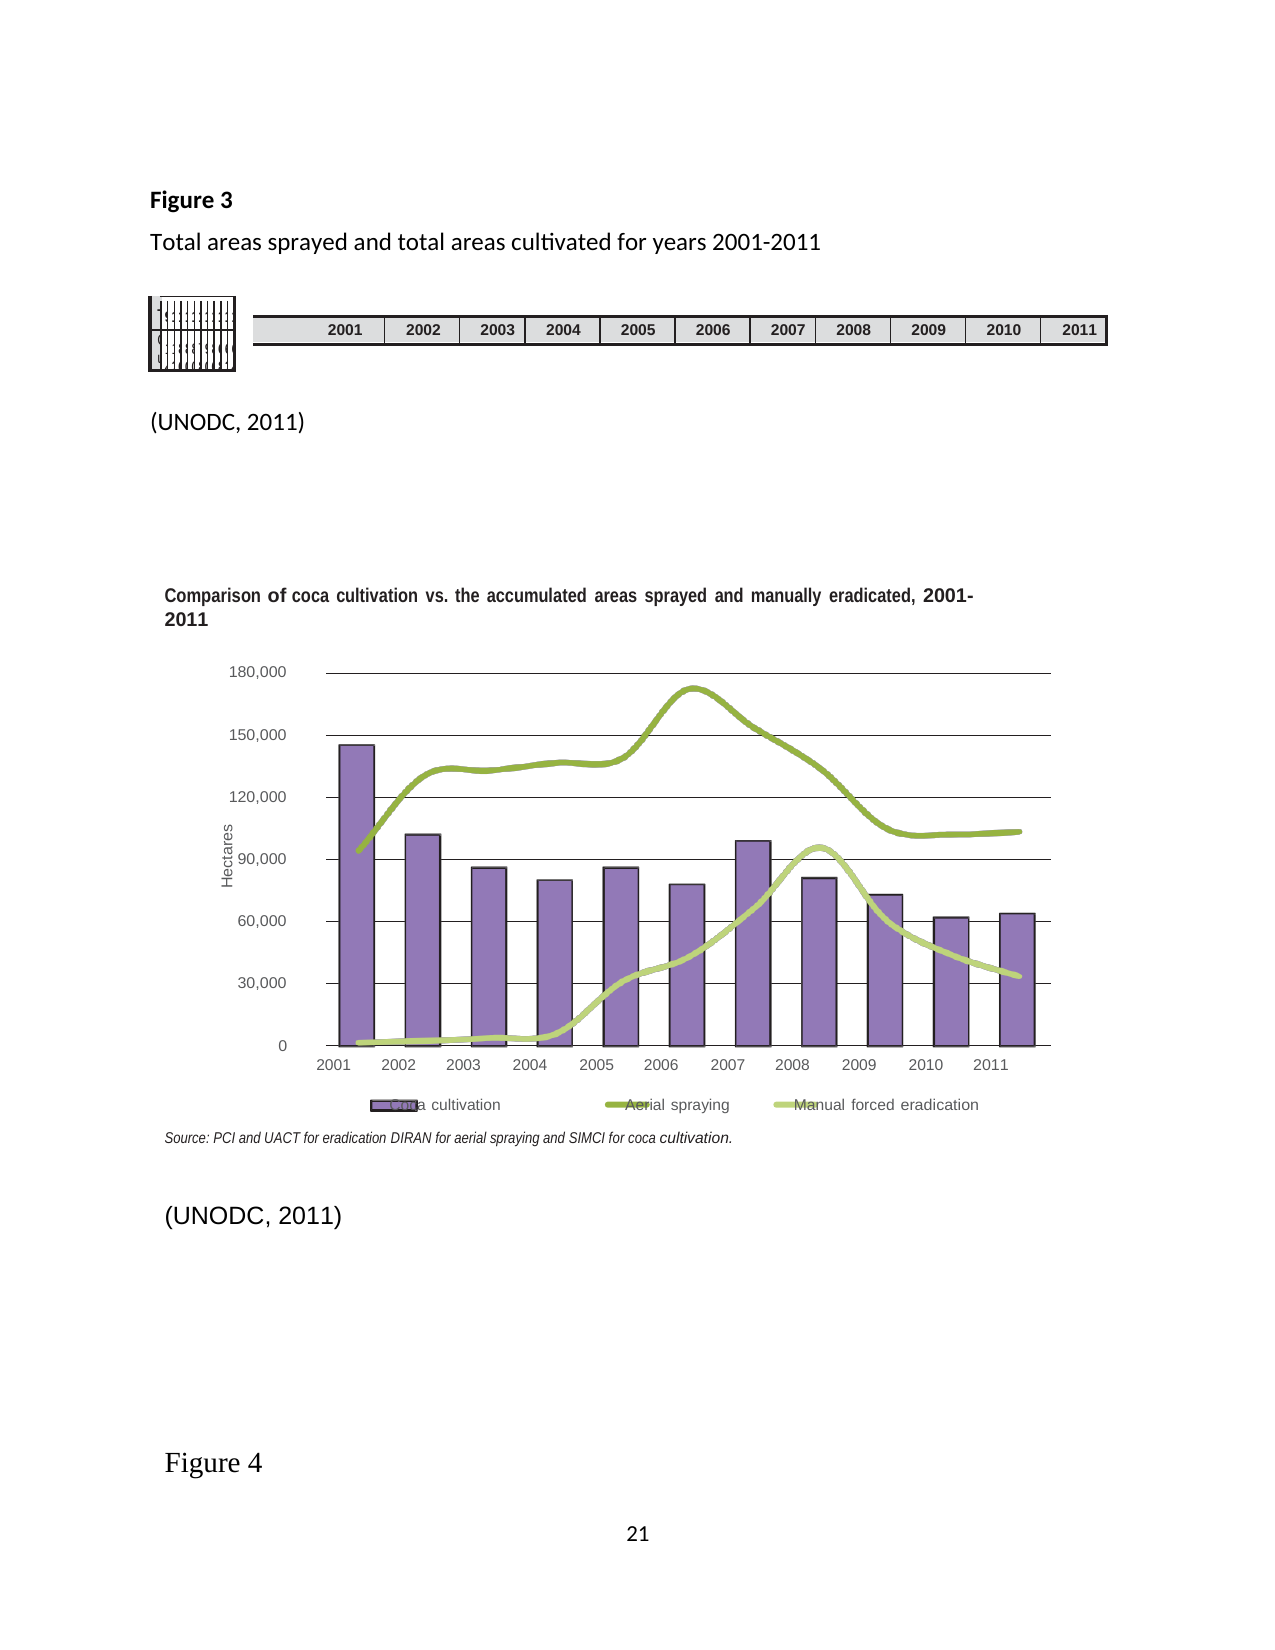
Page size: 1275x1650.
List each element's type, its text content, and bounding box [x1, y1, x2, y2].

text 60,000 [237, 912, 1127, 930]
table_header 2003 [460, 318, 524, 342]
table_header 2004 [526, 318, 599, 342]
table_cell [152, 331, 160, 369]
text Coca cultivation Aerial spraying Manual forced eradication [389, 1096, 1127, 1113]
picture [337, 992, 1037, 1036]
table_header 2002 [385, 318, 459, 342]
text Comparison of coca cultivation vs. the accumulated areas sprayed and manually eradicated, 2001- [164, 584, 1127, 607]
table_header 2006 [676, 318, 749, 342]
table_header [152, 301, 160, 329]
text 180,000 [228, 664, 1127, 681]
table_header 2010 [966, 318, 1040, 342]
text Total areas sprayed and total areas cultivated for years 2001-2011 [150, 233, 1125, 254]
text 150,000 [228, 726, 1127, 743]
text Source: PCI and UACT for eradication DIRAN for aerial spraying and SIMCI for coca cultivation. [164, 1128, 1127, 1147]
text 30,000 [237, 974, 1127, 992]
table_header 2008 [816, 318, 890, 342]
text 0 [278, 1036, 1127, 1054]
text 90,000 [237, 850, 1127, 868]
picture [337, 684, 1037, 726]
text (UNODC, 2011) [164, 1201, 1127, 1229]
text (UNODC, 2011) [150, 413, 1125, 434]
text 2001 2002 2003 2004 2005 2006 2007 2008 2009 2010 2011 [316, 1056, 1127, 1073]
table_header 2009 [891, 318, 965, 342]
table_header 2011 [1041, 318, 1105, 342]
table_header 2005 [601, 318, 674, 342]
text 120,000 [228, 788, 1127, 806]
table_header 2007 [751, 318, 815, 342]
picture [337, 930, 1037, 974]
picture [337, 868, 1037, 912]
picture [337, 743, 1037, 788]
text Figure 3 [150, 192, 1125, 212]
text 2011 [164, 607, 1127, 630]
text Figure 4 [164, 1446, 1127, 1479]
picture [337, 806, 1037, 850]
table_header 2001 [253, 318, 384, 342]
